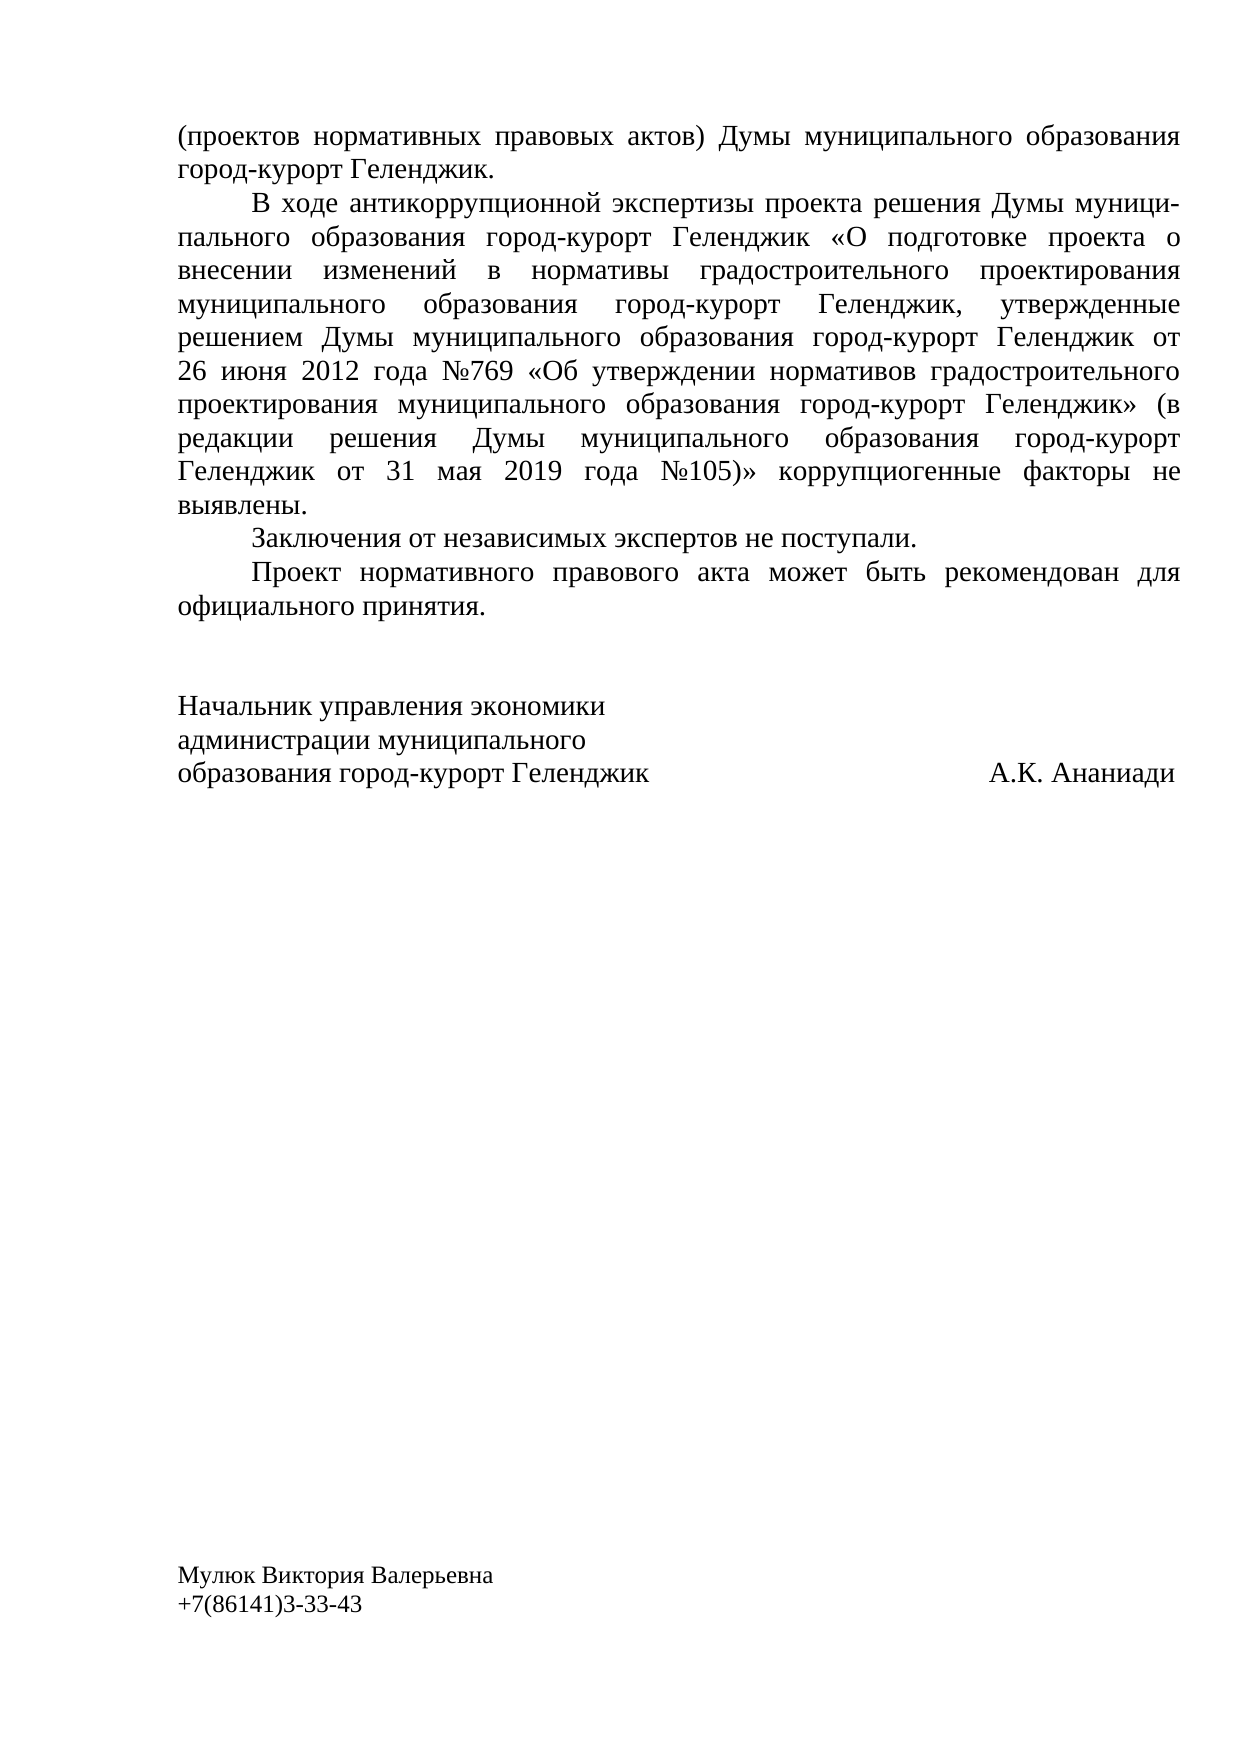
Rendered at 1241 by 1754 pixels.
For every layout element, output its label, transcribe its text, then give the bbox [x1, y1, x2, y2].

text администрации муниципального образования город-курорт Геленджик А.К. Ананиади [177, 722, 1181, 789]
text Проект нормативного правового акта может быть рекомендован для официального принятия. [177, 554, 1181, 621]
text Мулюк Виктория Валерьевна [177, 1560, 1181, 1589]
text В ходе антикоррупционной экспертизы проекта решения Думы муници-пального образования город-курорт Геленджик «О подготовке проекта о внесении изменений в нормативы градостроительного проектирования муниципального образования город-курорт Геленджик, утвержденные решением Думы муниципального образования город-курорт Геленджик от 26 июня 2012 года №769 «Об утверждении нормативов градостроительного проектирования муниципального образования город-курорт Геленджик» (в редакции решения Думы муниципального образования город-курорт Геленджик от 31 мая 2019 года №105)» коррупциогенные факторы не выявлены. [177, 185, 1181, 521]
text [177, 118, 1181, 185]
text Начальник управления экономики [177, 688, 1181, 722]
text Заключения от независимых экспертов не поступали. [177, 521, 1181, 554]
text +7(86141)3-33-43 [177, 1589, 1181, 1618]
